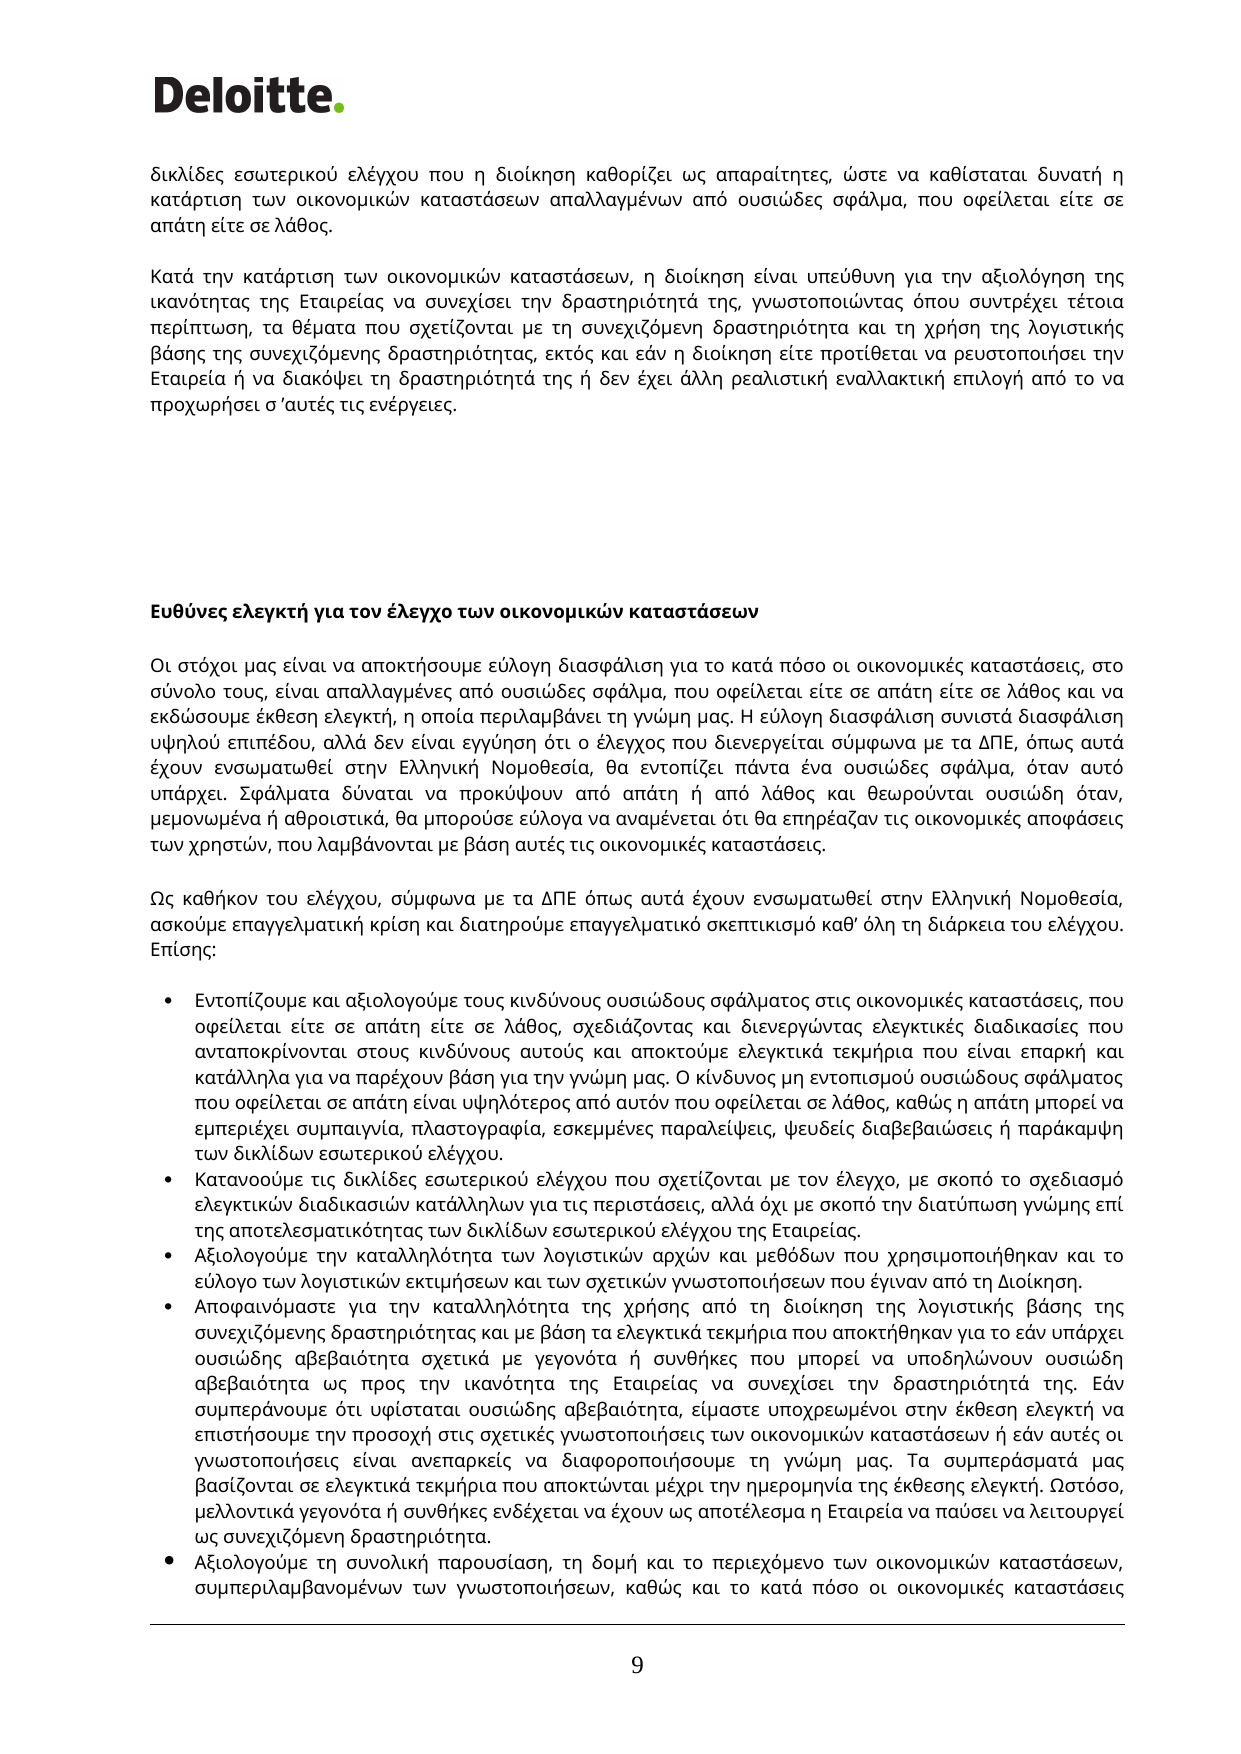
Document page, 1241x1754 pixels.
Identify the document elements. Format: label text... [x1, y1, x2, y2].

list Κατανοούμε τις δικλίδες εσωτερικού ελέγχου που σχετίζονται με τον έλεγχο, με σκοπό το σχεδιασμό ελεγκτικών διαδικασιών κατάλληλων για τις περιστάσεις, αλλά όχι με σκοπό την διατύπωση γνώμης επί της αποτελεσματικότητας των δικλίδων εσωτερικού ελέγχου της Εταιρείας. [165, 1166, 1125, 1243]
text Ευθύνες ελεγκτή για τον έλεγχο των οικονομικών καταστάσεων [150, 598, 1125, 624]
list Αποφαινόμαστε για την καταλληλότητα της χρήσης από τη διοίκηση της λογιστικής βάσης της συνεχιζόμενης δραστηριότητας και με βάση τα ελεγκτικά τεκμήρια που αποκτήθηκαν για το εάν υπάρχει ουσιώδης αβεβαιότητα σχετικά με γεγονότα ή συνθήκες που μπορεί να υποδηλώνουν ουσιώδη αβεβαιότητα ως προς την ικανότητα της Εταιρείας να συνεχίσει την δραστηριότητά της. Εάν συμπεράνουμε ότι υφίσταται ουσιώδης αβεβαιότητα, είμαστε υποχρεωμένοι στην έκθεση ελεγκτή να επιστήσουμε την προσοχή στις σχετικές γνωστοποιήσεις των οικονομικών καταστάσεων ή εάν αυτές οι γνωστοποιήσεις είναι ανεπαρκείς να διαφοροποιήσουμε τη γνώμη μας. Τα συμπεράσματά μας βασίζονται σε ελεγκτικά τεκμήρια που αποκτώνται μέχρι την ημερομηνία της έκθεσης ελεγκτή. Ωστόσο, μελλοντικά γεγονότα ή συνθήκες ενδέχεται να έχουν ως αποτέλεσμα η Εταιρεία να παύσει να λειτουργεί ως συνεχιζόμενη δραστηριότητα. [165, 1294, 1125, 1549]
list Εντοπίζουμε και αξιολογούμε τους κινδύνους ουσιώδους σφάλματος στις οικονομικές καταστάσεις, που οφείλεται είτε σε απάτη είτε σε λάθος, σχεδιάζοντας και διενεργώντας ελεγκτικές διαδικασίες που ανταποκρίνονται στους κινδύνους αυτούς και αποκτούμε ελεγκτικά τεκμήρια που είναι επαρκή και κατάλληλα για να παρέχουν βάση για την γνώμη μας. Ο κίνδυνος μη εντοπισμού ουσιώδους σφάλματος που οφείλεται σε απάτη είναι υψηλότερος από αυτόν που οφείλεται σε λάθος, καθώς η απάτη μπορεί να εμπεριέχει συμπαιγνία, πλαστογραφία, εσκεμμένες παραλείψεις, ψευδείς διαβεβαιώσεις ή παράκαμψη των δικλίδων εσωτερικού ελέγχου. [165, 988, 1125, 1166]
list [165, 1549, 1125, 1600]
text Κατά την κατάρτιση των οικονομικών καταστάσεων, η διοίκηση είναι υπεύθυνη για την αξιολόγηση της ικανότητας της Εταιρείας να συνεχίσει την δραστηριότητά της, γνωστοποιώντας όπου συντρέχει τέτοια περίπτωση, τα θέματα που σχετίζονται με τη συνεχιζόμενη δραστηριότητα και τη χρήση της λογιστικής βάσης της συνεχιζόμενης δραστηριότητας, εκτός και εάν η διοίκηση είτε προτίθεται να ρευστοποιήσει την Εταιρεία ή να διακόψει τη δραστηριότητά της ή δεν έχει άλλη ρεαλιστική εναλλακτική επιλογή από το να προχωρήσει σ ’αυτές τις ενέργειες. [150, 263, 1125, 416]
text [150, 161, 1125, 238]
list Αξιολογούμε την καταλληλότητα των λογιστικών αρχών και μεθόδων που χρησιμοποιήθηκαν και το εύλογο των λογιστικών εκτιμήσεων και των σχετικών γνωστοποιήσεων που έγιναν από τη Διοίκηση. [165, 1243, 1125, 1294]
text Ως καθήκον του ελέγχου, σύμφωνα με τα ΔΠΕ όπως αυτά έχουν ενσωματωθεί στην Ελληνική Νομοθεσία, ασκούμε επαγγελματική κρίση και διατηρούμε επαγγελματικό σκεπτικισμό καθ’ όλη τη διάρκεια του ελέγχου. Επίσης: [150, 886, 1125, 962]
text Οι στόχοι μας είναι να αποκτήσουμε εύλογη διασφάλιση για το κατά πόσο οι οικονομικές καταστάσεις, στο σύνολο τους, είναι απαλλαγμένες από ουσιώδες σφάλμα, που οφείλεται είτε σε απάτη είτε σε λάθος και να εκδώσουμε έκθεση ελεγκτή, η οποία περιλαμβάνει τη γνώμη μας. Η εύλογη διασφάλιση συνιστά διασφάλιση υψηλού επιπέδου, αλλά δεν είναι εγγύηση ότι ο έλεγχος που διενεργείται σύμφωνα με τα ΔΠΕ, όπως αυτά έχουν ενσωματωθεί στην Ελληνική Νομοθεσία, θα εντοπίζει πάντα ένα ουσιώδες σφάλμα, όταν αυτό υπάρχει. Σφάλματα δύναται να προκύψουν από απάτη ή από λάθος και θεωρούνται ουσιώδη όταν, μεμονωμένα ή αθροιστικά, θα μπορούσε εύλογα να αναμένεται ότι θα επηρέαζαν τις οικονομικές αποφάσεις των χρηστών, που λαμβάνονται με βάση αυτές τις οικονομικές καταστάσεις. [150, 653, 1125, 857]
picture [155, 77, 344, 113]
